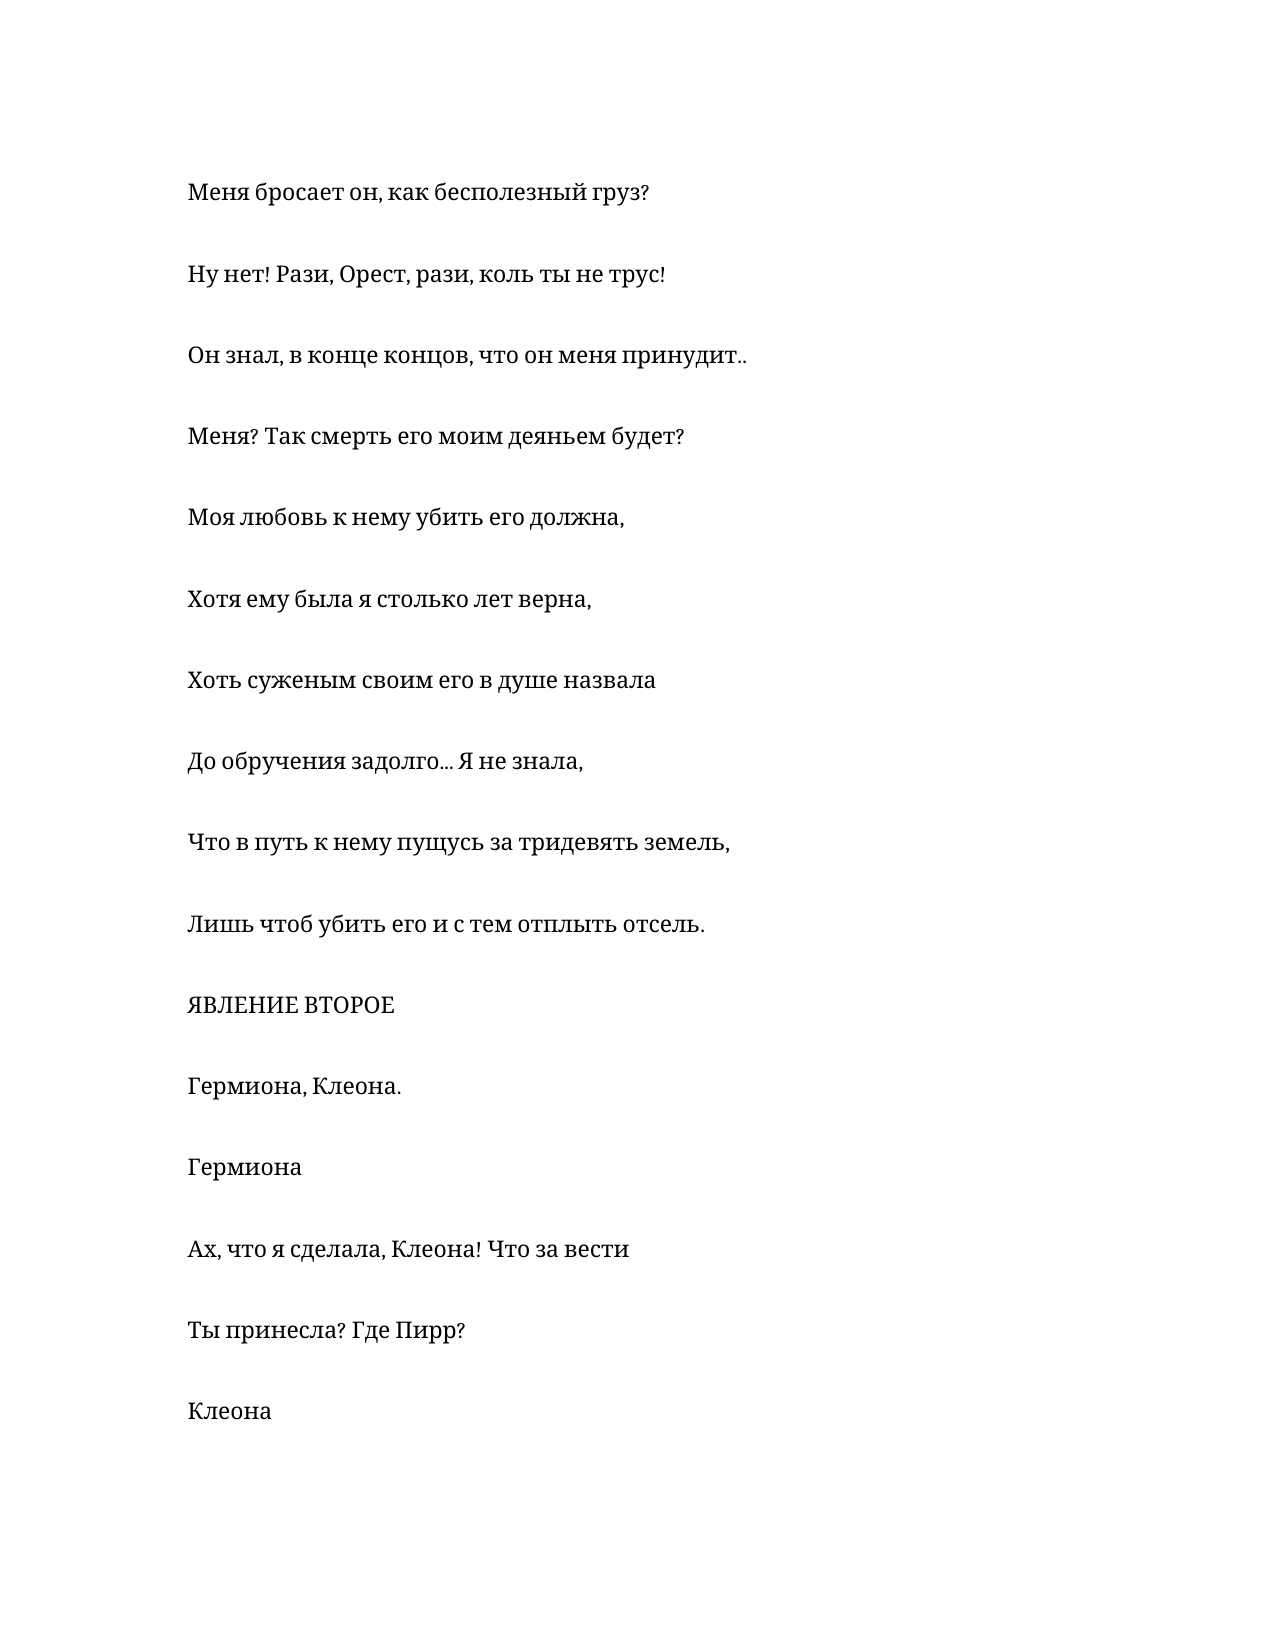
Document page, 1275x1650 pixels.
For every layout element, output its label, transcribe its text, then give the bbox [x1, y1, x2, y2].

text Что в путь к нему пущусь за тридевять земель, [187, 800, 1087, 857]
text Гермиона [187, 1125, 1087, 1182]
text Моя любовь к нему убить его должна, [187, 475, 1087, 532]
text До обручения задолго... Я не знала, [187, 719, 1087, 775]
text Ах, что я сделала, Клеона! Что за вести [187, 1206, 1087, 1263]
text Гермиона, Клеона. [187, 1044, 1087, 1100]
text ЯВЛЕНИЕ ВТОРОЕ [187, 962, 1087, 1019]
text Хотя ему была я столько лет верна, [187, 556, 1087, 613]
text Клеона [187, 1369, 1087, 1425]
text Ну нет! Рази, Орест, рази, коль ты не трус! [187, 231, 1087, 288]
text Ты принесла? Где Пирр? [187, 1287, 1087, 1344]
text Он знал, в конце концов, что он меня принудит.. [187, 312, 1087, 369]
text Хоть суженым своим его в душе назвала [187, 637, 1087, 694]
text Меня бросает он, как бесполезный груз? [187, 150, 1087, 207]
text Лишь чтоб убить его и с тем отплыть отсель. [187, 881, 1087, 938]
text Меня? Так смерть его моим деяньем будет? [187, 394, 1087, 450]
